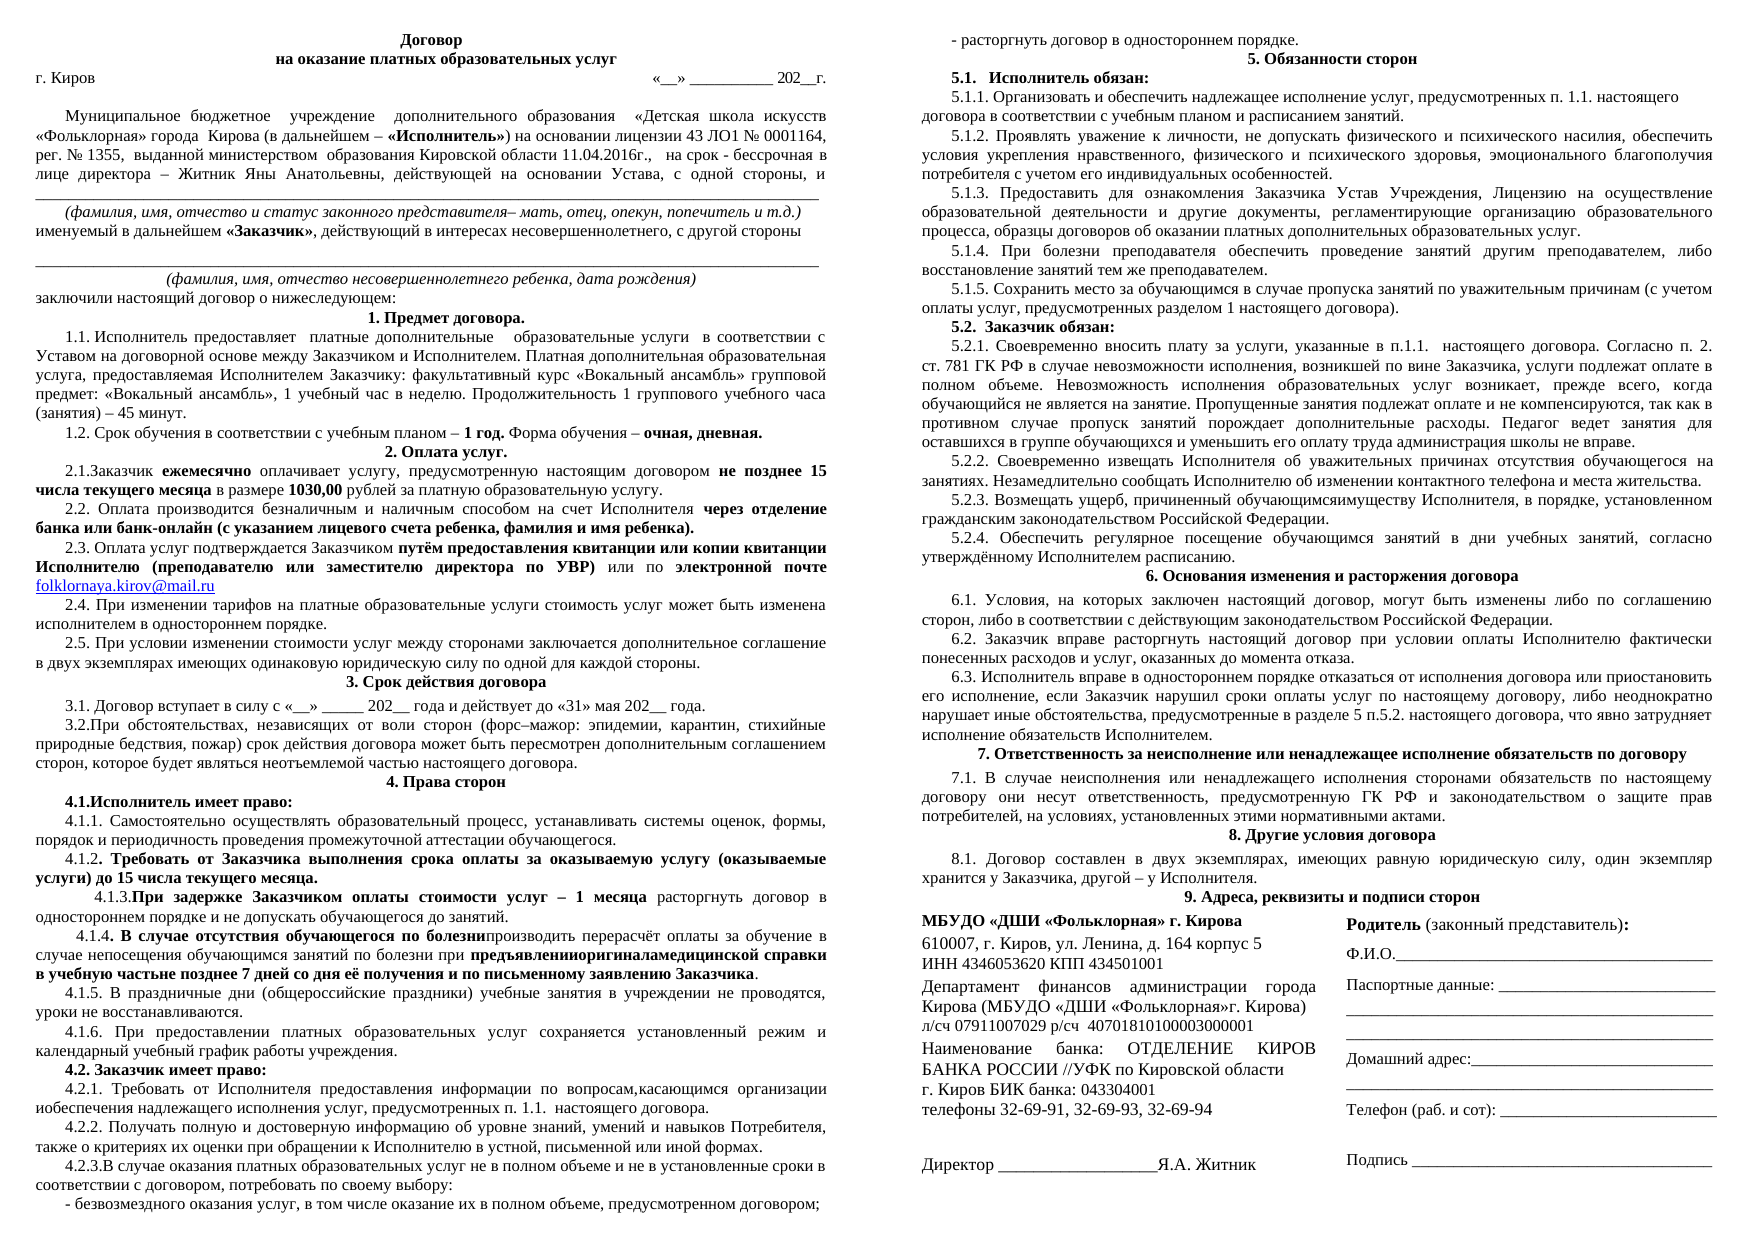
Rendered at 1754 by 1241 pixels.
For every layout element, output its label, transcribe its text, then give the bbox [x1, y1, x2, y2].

text (фамилия, имя, отчество несовершеннолетнего ребенка, дата рождения) [35, 269, 827, 288]
text 3.2.При обстоятельствах, независящих от воли сторон (форс–мажор: эпидемии, карантин, стихийные природные бедствия, пожар) срок действия договора может быть пересмотрен дополнительным соглашением сторон, которое будет являться неотъемлемой частью настоящего договора. [35, 715, 827, 772]
text Муниципальное бюджетное учреждение дополнительного образования «Детская школа искусств «Фольклорная» города Кирова (в дальнейшем – «Исполнитель») на основании лицензии 43 ЛО1 № 0001164, рег. № 1355, выданной министерством образования Кировской области 11.04.2016г., на срок - бессрочная в лице директора – Житник Яны Анатольевны, действующей на основании Устава, с одной стороны, и ______________________________________________________________________________________________ [35, 106, 827, 202]
text Договор [35, 29, 827, 49]
text 5.2.1. Своевременно вносить плату за услуги, указанные в п.1.1. настоящего договора. Согласно п. 2. ст. 781 ГК РФ в случае невозможности исполнения, возникшей по вине Заказчика, услуги подлежат оплате в полном объеме. Невозможность исполнения образовательных услуг возникает, прежде всего, когда обучающийся не является на занятие. Пропущенные занятия подлежат оплате и не компенсируются, так как в противном случае пропуск занятий порождает дополнительные расходы. Педагог ведет занятия для оставшихся в группе обучающихся и уменьшить его оплату труда администрация школы не вправе. [922, 336, 1713, 451]
text 5.2.4. Обеспечить регулярное посещение обучающимся занятий в дни учебных занятий, согласно утверждённому Исполнителем расписанию. [922, 528, 1713, 566]
text 6. Основания изменения и расторжения договора [922, 566, 1713, 585]
text 2.4. При изменении тарифов на платные образовательные услуги стоимость услуг может быть изменена исполнителем в одностороннем порядке. [35, 595, 827, 633]
text 5.1. Исполнитель обязан: [922, 68, 1713, 87]
text заключили настоящий договор о нижеследующем: [35, 288, 827, 307]
text 4.1.3.При задержке Заказчиком оплаты стоимости услуг – 1 месяца расторгнуть договор в одностороннем порядке и не допускать обучающегося до занятий. [35, 887, 827, 926]
text 2.5. При условии изменении стоимости услуг между сторонами заключается дополнительное соглашение в двух экземплярах имеющих одинаковую юридическую силу по одной для каждой стороны. [35, 633, 827, 672]
text 5.1.1. Организовать и обеспечить надлежащее исполнение услуг, предусмотренных п. 1.1. настоящего [922, 87, 1713, 106]
table_header МБУДО «ДШИ «Фольклорная» г. Кирова 610007, г. Киров, ул. Ленина, д. 164 корпус 5 ИНН 4346053620 КПП 434501001 Департамент финансов администрации города Кирова (МБУДО «ДШИ «Фольклорная»г. Кирова) л/сч 07911007029 р/сч 40701810100003000001 Наименование банка: ОТДЕЛЕНИЕ КИРОВ БАНКА РОССИИ //УФК по Кировской области г. Киров БИК банка: 043304001 телефоны 32-69-91, 32-69-93, 32-69-94 Директор __________________Я.А. Житник [910, 911, 1335, 1174]
text 4.1.Исполнитель имеет право: [35, 791, 827, 811]
text 2.1.Заказчик ежемесячно оплачивает услугу, предусмотренную настоящим договором не позднее 15 числа текущего месяца в размере 1030,00 рублей за платную образовательную услугу. [35, 461, 827, 499]
text 4.2. Заказчик имеет право: [35, 1060, 827, 1079]
text 4.2.2. Получать полную и достоверную информацию об уровне знаний, умений и навыков Потребителя, также о критериях их оценки при обращении к Исполнителю в устной, письменной или иной формах. [35, 1117, 827, 1156]
text 4.1.6. При предоставлении платных образовательных услуг сохраняется установленный режим и календарный учебный график работы учреждения. [35, 1021, 827, 1060]
text 5.2.2. Своевременно извещать Исполнителя об уважительных причинах отсутствия обучающегося на занятиях. Незамедлительно сообщать Исполнителю об изменении контактного телефона и места жительства. [922, 451, 1713, 489]
text 2.2. Оплата производится безналичным и наличным способом на счет Исполнителя через отделение банка или банк-онлайн (с указанием лицевого счета ребенка, фамилия и имя ребенка). [35, 499, 827, 537]
text - расторгнуть договор в одностороннем порядке. [922, 29, 1713, 49]
text 8.1. Договор составлен в двух экземплярах, имеющих равную юридическую силу, один экземпляр хранится у Заказчика, другой – у Исполнителя. [922, 849, 1713, 887]
text 5.2.3. Возмещать ущерб, причиненный обучающимсяимуществу Исполнителя, в порядке, установленном гражданским законодательством Российской Федерации. [922, 489, 1713, 528]
text 4.1.4. В случае отсутствия обучающегося по болезнипроизводить перерасчёт оплаты за обучение в случае непосещения обучающимся занятий по болезни при предъявленииоригиналамедицинской справки в учебную частьне позднее 7 дней со дня её получения и по письменному заявлению Заказчика. [35, 926, 827, 983]
text договора в соответствии с учебным планом и расписанием занятий. [922, 106, 1713, 125]
text именуемый в дальнейшем «Заказчик», действующий в интересах несовершеннолетнего, с другой стороны [35, 221, 827, 240]
text 7.1. В случае неисполнения или ненадлежащего исполнения сторонами обязательств по настоящему договору они несут ответственность, предусмотренную ГК РФ и законодательством о защите прав потребителей, на условиях, установленных этими нормативными актами. [922, 767, 1713, 825]
text 6.1. Условия, на которых заключен настоящий договор, могут быть изменены либо по соглашению сторон, либо в соответствии с действующим законодательством Российской Федерации. [922, 590, 1713, 628]
text 5.1.3. Предоставить для ознакомления Заказчика Устав Учреждения, Лицензию на осуществление образовательной деятельности и другие документы, регламентирующие организацию образовательного процесса, образцы договоров об оказании платных дополнительных образовательных услуг. [922, 183, 1713, 240]
text 4.1.1. Самостоятельно осуществлять образовательный процесс, устанавливать системы оценок, формы, порядок и периодичность проведения промежуточной аттестации обучающегося. [35, 811, 827, 849]
text 4.2.3.В случае оказания платных образовательных услуг не в полном объеме и не в установленные сроки в соответствии с договором, потребовать по своему выбору: [35, 1156, 827, 1194]
text 4.1.5. В праздничные дни (общероссийские праздники) учебные занятия в учреждении не проводятся, уроки не восстанавливаются. [35, 983, 827, 1021]
text 5.1.5. Сохранить место за обучающимся в случае пропуска занятий по уважительным причинам (с учетом оплаты услуг, предусмотренных разделом 1 настоящего договора). [922, 279, 1713, 317]
text 4.1.2. Требовать от Заказчика выполнения срока оплаты за оказываемую услугу (оказываемые услуги) до 15 числа текущего месяца. [35, 849, 827, 887]
text г. Киров «__» __________ 202__г. [35, 68, 827, 87]
text 1.2. Срок обучения в соответствии с учебным планом – 1 год. Форма обучения – очная, дневная. [35, 422, 827, 442]
text 9. Адреса, реквизиты и подписи сторон [922, 887, 1713, 906]
text 1.1. Исполнитель предоставляет платные дополнительные образовательные услуги в соответствии с Уставом на договорной основе между Заказчиком и Исполнителем. Платная дополнительная образовательная услуга, предоставляемая Исполнителем Заказчику: факультативный курс «Вокальный ансамбль» групповой предмет: «Вокальный ансамбль», 1 учебный час в неделю. Продолжительность 1 группового учебного часа (занятия) – 45 минут. [35, 327, 827, 422]
text 5.1.4. При болезни преподавателя обеспечить проведение занятий другим преподавателем, либо восстановление занятий тем же преподавателем. [922, 240, 1713, 279]
text 1. Предмет договора. [35, 307, 827, 327]
text 3.1. Договор вступает в силу с «__» _____ 202__ года и действует до «31» мая 202__ года. [35, 696, 827, 715]
table_header Родитель (законный представитель): Ф.И.О.______________________________________ Паспортные данные: __________________________ ____________________________________________ ____________________________________________ Домашний адрес:_____________________________ ____________________________________________ Телефон (раб. и сот): __________________________ Подпись ____________________________________ [1335, 911, 1754, 1174]
text на оказание платных образовательных услуг [35, 49, 827, 68]
text 4. Права сторон [35, 772, 827, 791]
text 8. Другие условия договора [922, 825, 1713, 844]
text 5.1.2. Проявлять уважение к личности, не допускать физического и психического насилия, обеспечить условия укрепления нравственного, физического и психического здоровья, эмоционального благополучия потребителя с учетом его индивидуальных особенностей. [922, 125, 1713, 183]
text 2.3. Оплата услуг подтверждается Заказчиком путём предоставления квитанции или копии квитанции Исполнителю (преподавателю или заместителю директора по УВР) или по электронной почте folklornaya.kirov@mail.ru [35, 537, 827, 595]
text 6.3. Исполнитель вправе в одностороннем порядке отказаться от исполнения договора или приостановить его исполнение, если Заказчик нарушил сроки оплаты услуг по настоящему договору, либо неоднократно нарушает иные обстоятельства, предусмотренные в разделе 5 п.5.2. настоящего договора, что явно затрудняет исполнение обязательств Исполнителем. [922, 667, 1713, 743]
text ______________________________________________________________________________________________ [35, 250, 827, 269]
text 5. Обязанности сторон [922, 49, 1713, 68]
text (фамилия, имя, отчество и статус законного представителя– мать, отец, опекун, попечитель и т.д.) [35, 202, 827, 221]
text 4.2.1. Требовать от Исполнителя предоставления информации по вопросам,касающимся организации иобеспечения надлежащего исполнения услуг, предусмотренных п. 1.1. настоящего договора. [35, 1079, 827, 1117]
text 6.2. Заказчик вправе расторгнуть настоящий договор при условии оплаты Исполнителю фактически понесенных расходов и услуг, оказанных до момента отказа. [922, 628, 1713, 667]
text 3. Срок действия договора [35, 672, 827, 691]
text 5.2. Заказчик обязан: [922, 317, 1713, 336]
text - безвозмездного оказания услуг, в том числе оказание их в полном объеме, предусмотренном договором; [35, 1194, 827, 1213]
text 2. Оплата услуг. [35, 442, 827, 461]
text 7. Ответственность за неисполнение или ненадлежащее исполнение обязательств по договору [922, 743, 1713, 763]
